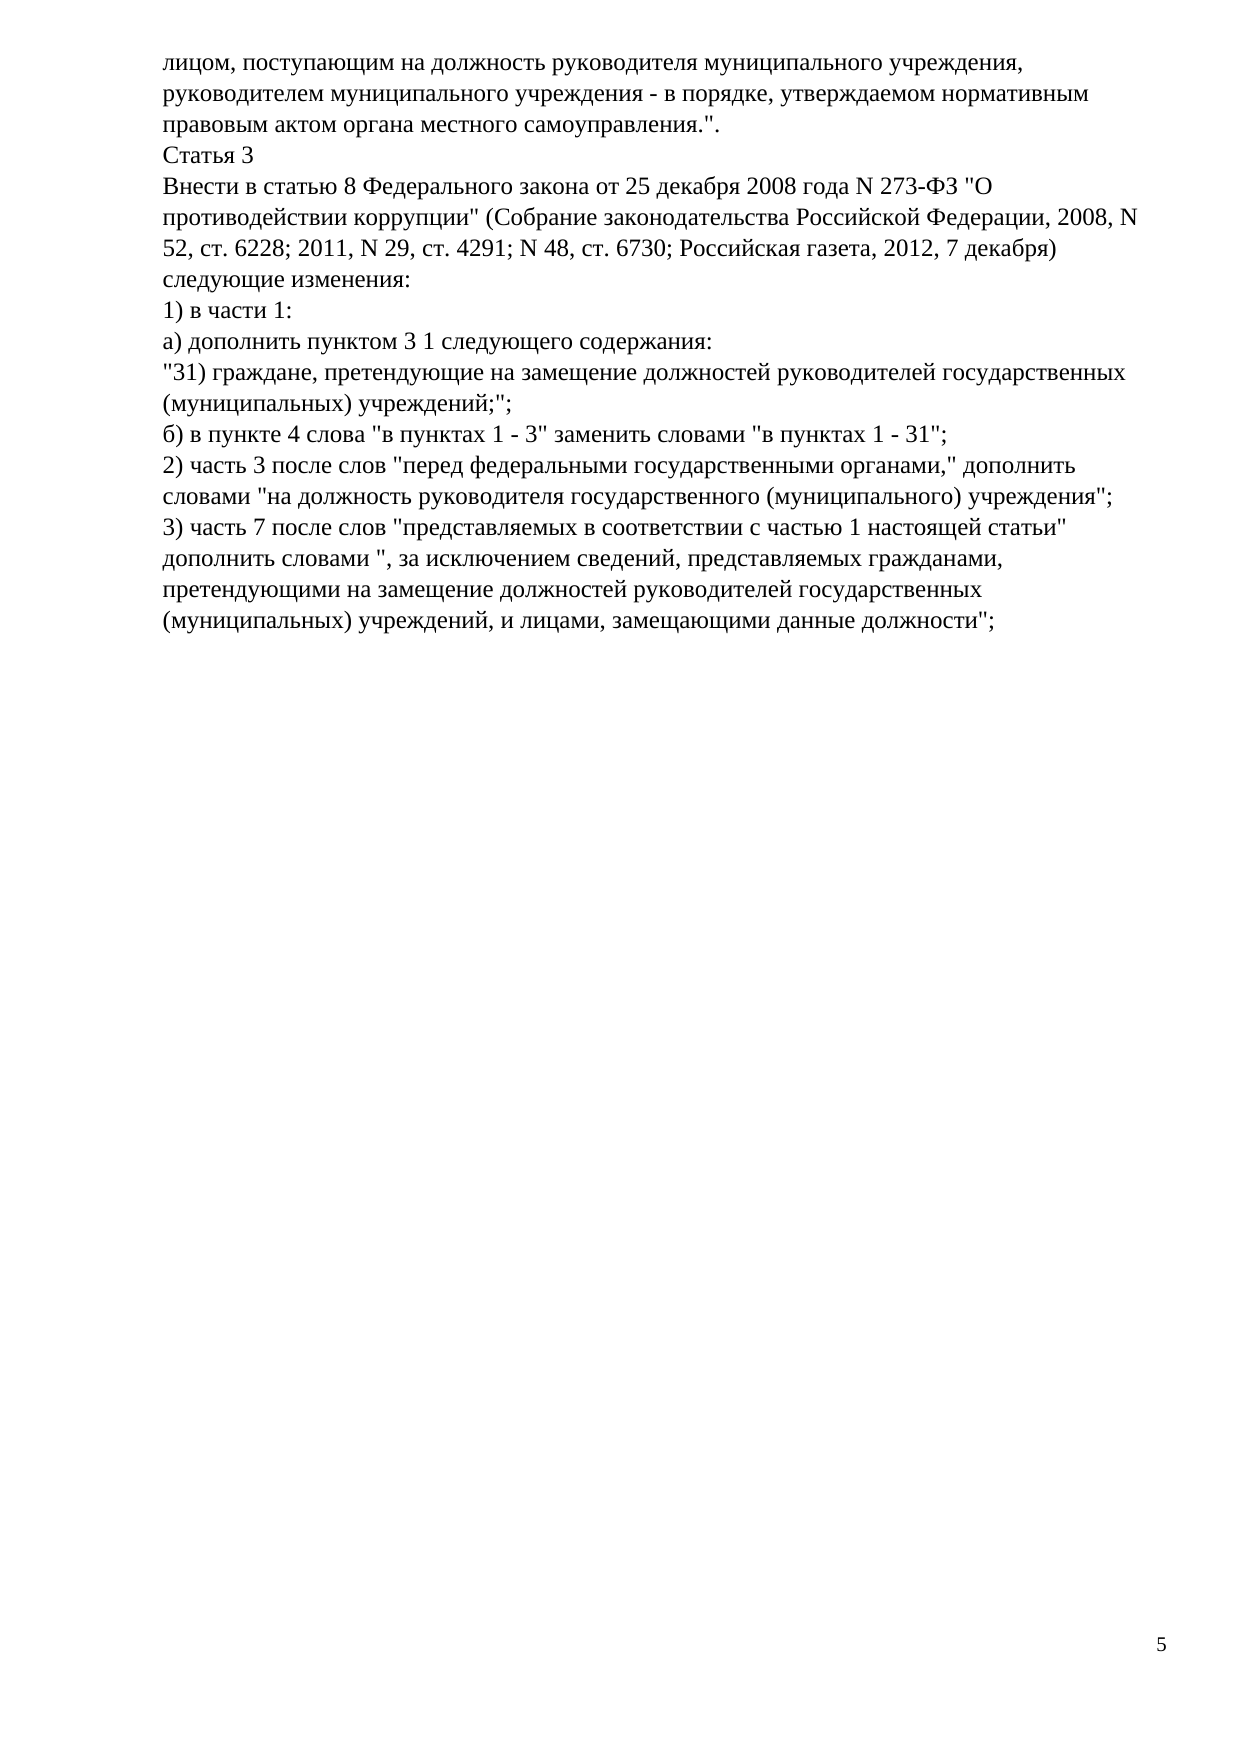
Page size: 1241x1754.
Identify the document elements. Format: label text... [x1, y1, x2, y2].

text 2) часть 3 после слов "перед федеральными государственными органами," дополнить словами "на должность руководителя государственного (муниципального) учреждения"; [162, 448, 1167, 510]
text Статья 3 [162, 137, 1167, 168]
text 3) часть 7 после слов "представляемых в соответствии с частью 1 настоящей статьи" дополнить словами ", за исключением сведений, представляемых гражданами, претендующими на замещение должностей руководителей государственных (муниципальных) учреждений, и лицами, замещающими данные должности"; [162, 510, 1167, 634]
text Внести в статью 8 Федерального закона от 25 декабря 2008 года N 273-ФЗ "О противодействии коррупции" (Собрание законодательства Российской Федерации, 2008, N 52, ст. 6228; 2011, N 29, ст. 4291; N 48, ст. 6730; Российская газета, 2012, 7 декабря) следующие изменения: [162, 168, 1167, 293]
text б) в пункте 4 слова "в пунктах 1 - 3" заменить словами "в пунктах 1 - 31"; [162, 417, 1167, 448]
text а) дополнить пунктом 3 1 следующего содержания: [162, 324, 1167, 355]
text "31) граждане, претендующие на замещение должностей руководителей государственных (муниципальных) учреждений;"; [162, 355, 1167, 417]
text 1) в части 1: [162, 293, 1167, 324]
text лицом, поступающим на должность руководителя муниципального учреждения, руководителем муниципального учреждения - в порядке, утверждаемом нормативным правовым актом органа местного самоуправления.". [162, 44, 1167, 137]
